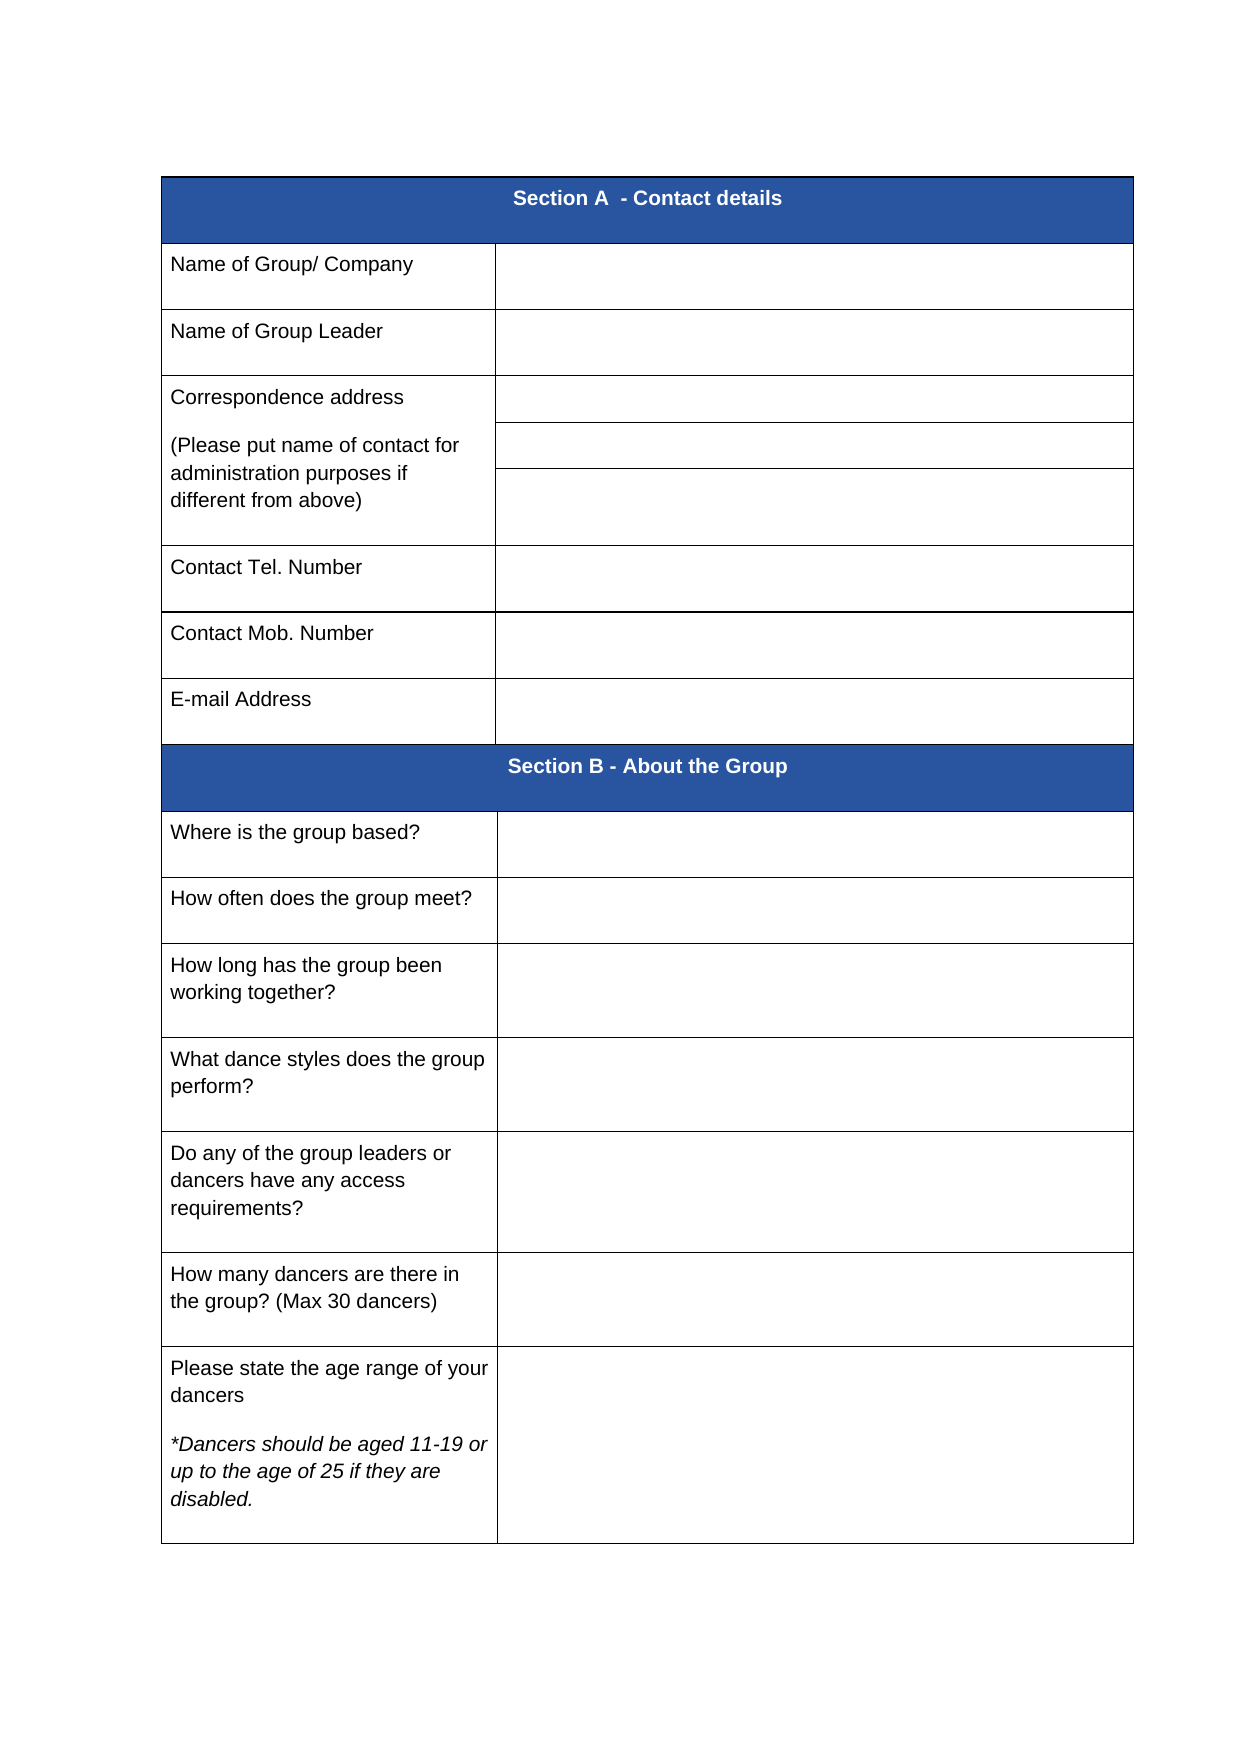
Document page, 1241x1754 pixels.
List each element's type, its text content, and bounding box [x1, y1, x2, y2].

table_cell How often does the group meet? [162, 878, 497, 943]
table_cell [498, 1132, 1133, 1252]
table_cell [498, 1253, 1133, 1346]
table_cell [496, 546, 1133, 611]
table_cell [498, 1038, 1133, 1131]
table_cell How long has the group been working together? [162, 944, 497, 1037]
table_cell Contact Mob. Number [162, 613, 495, 678]
table_cell How many dancers are there in the group? (Max 30 dancers) [162, 1253, 497, 1346]
table_cell E-mail Address [162, 679, 495, 744]
table_cell [498, 1347, 1133, 1543]
table_cell Name of Group Leader [162, 310, 495, 375]
table_cell Section B - About the Group [162, 745, 1133, 811]
table_cell [498, 812, 1133, 877]
table_cell [496, 679, 1133, 744]
table_cell Correspondence address (Please put name of contact for administration purposes if different from above) [162, 376, 495, 545]
table_cell Please state the age range of your dancers *Dancers should be aged 11-19 or up to the age of 25 if they are disabled. [162, 1347, 497, 1543]
table_cell [496, 376, 1133, 422]
table_cell [496, 310, 1133, 375]
table_cell [496, 613, 1133, 678]
table_cell [498, 878, 1133, 943]
table_cell [498, 944, 1133, 1037]
table_header Section A - Contact details [162, 178, 1133, 243]
table_cell Do any of the group leaders or dancers have any access requirements? [162, 1132, 497, 1252]
table_cell [496, 469, 1133, 545]
table_cell [496, 423, 1133, 468]
table_cell [496, 244, 1133, 309]
table_cell Name of Group/ Company [162, 244, 495, 309]
table_cell Where is the group based? [162, 812, 497, 877]
table_cell Contact Tel. Number [162, 546, 495, 611]
table_cell What dance styles does the group perform? [162, 1038, 497, 1131]
